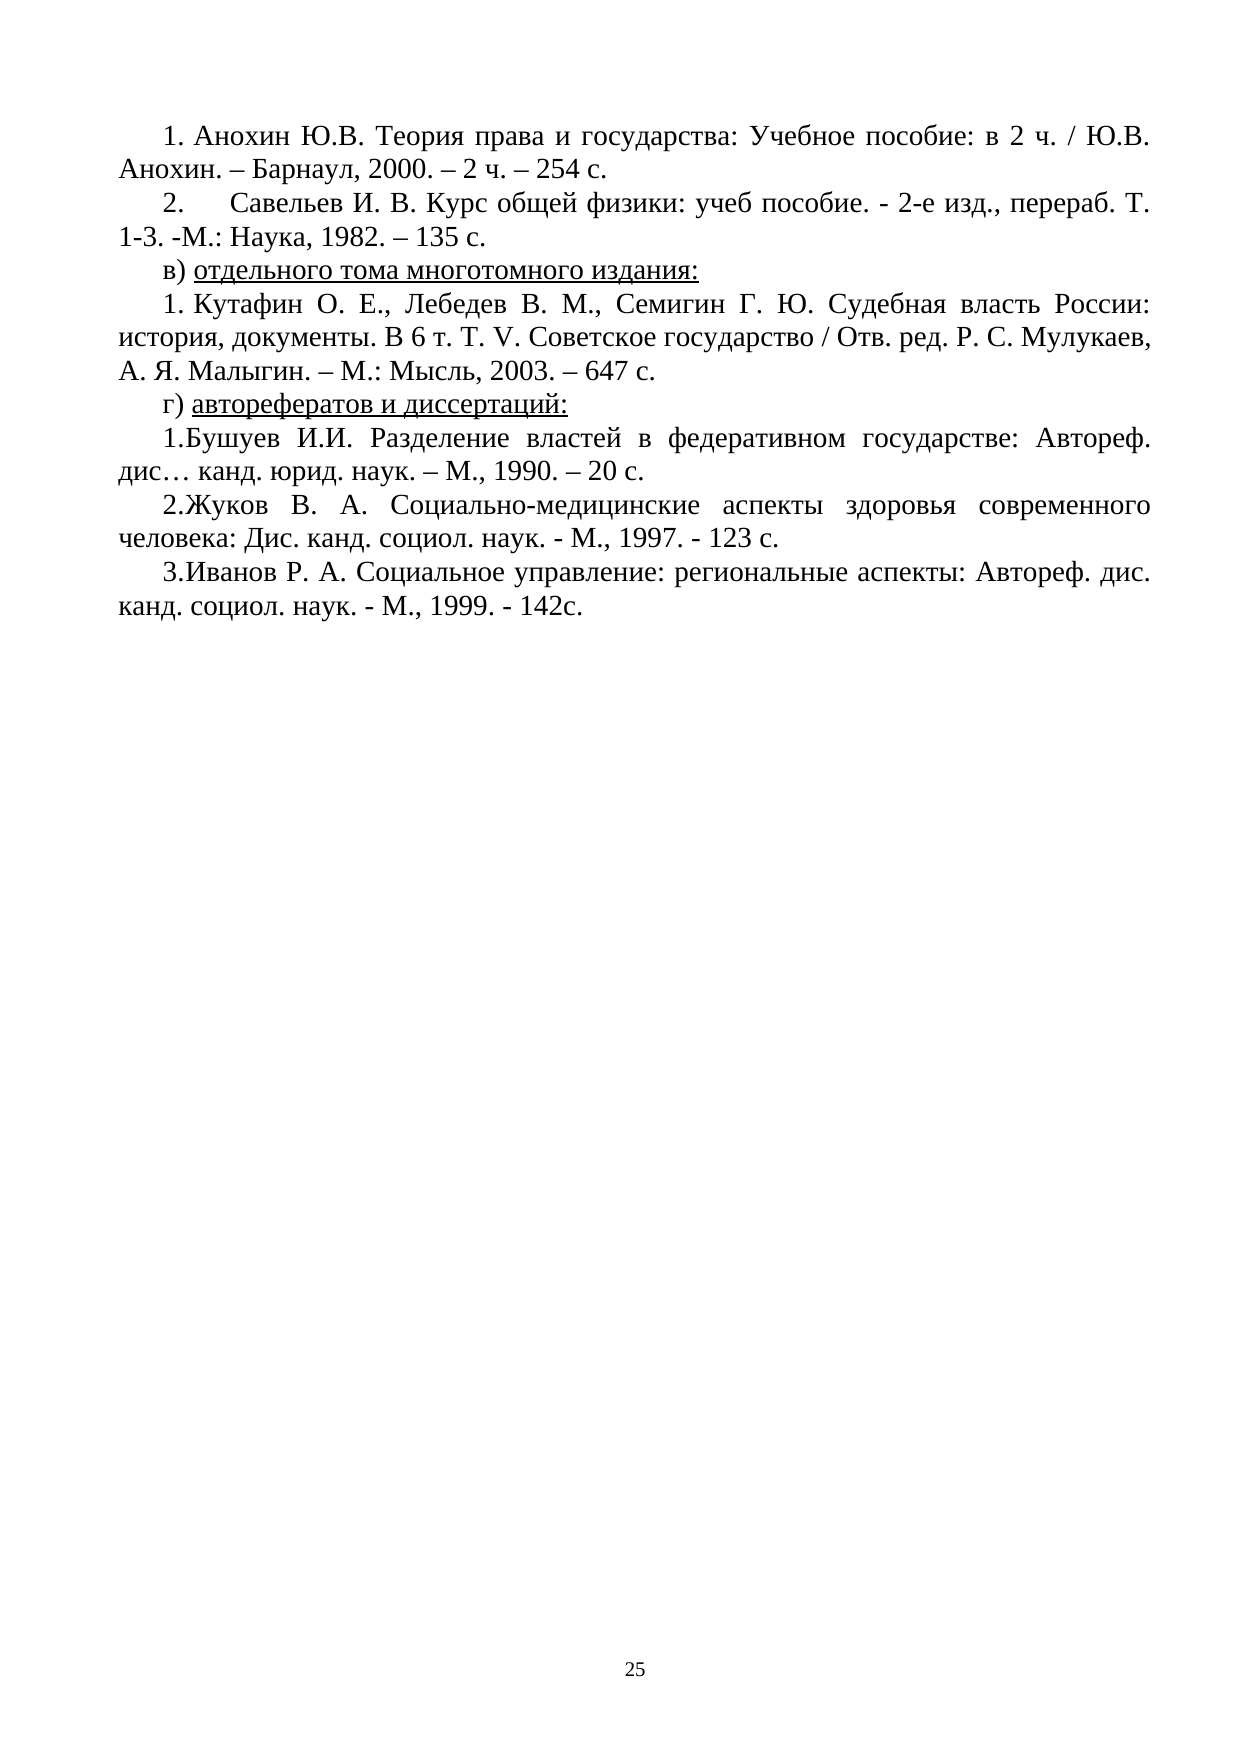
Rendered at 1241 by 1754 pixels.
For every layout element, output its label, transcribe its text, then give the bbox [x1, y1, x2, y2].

text в) отдельного тома многотомного издания: [118, 252, 1152, 286]
list Жуков В. А. Социально-медицинские аспекты здоровья современного человека: Дис. канд. социол. наук. - М., 1997. - 123 с. [118, 487, 1152, 554]
text г) авторефератов и диссертаций: [118, 386, 1152, 420]
list Савельев И. В. Курс общей физики: учеб пособие. - 2-е изд., перераб. Т. 1-3. -М.: Наука, 1982. – 135 с. [118, 185, 1152, 252]
list Иванов Р. А. Социальное управление: региональные аспекты: Автореф. дис. канд. социол. наук. - М., 1999. - 142с. [118, 554, 1152, 621]
list Анохин Ю.В. Теория права и государства: Учебное пособие: в 2 ч. / Ю.В. Анохин. – Барнаул, 2000. – 2 ч. – 254 с. [118, 118, 1152, 185]
list Кутафин О. Е., Лебедев В. М., Семигин Г. Ю. Судебная власть России: история, документы. В 6 т. Т. V. Советское государство / Отв. ред. Р. С. Мулукаев, А. Я. Малыгин. – М.: Мысль, 2003. – 647 с. [118, 286, 1152, 386]
list Бушуев И.И. Разделение властей в федеративном государстве: Автореф. дис… канд. юрид. наук. – М., 1990. – 20 с. [118, 420, 1152, 487]
